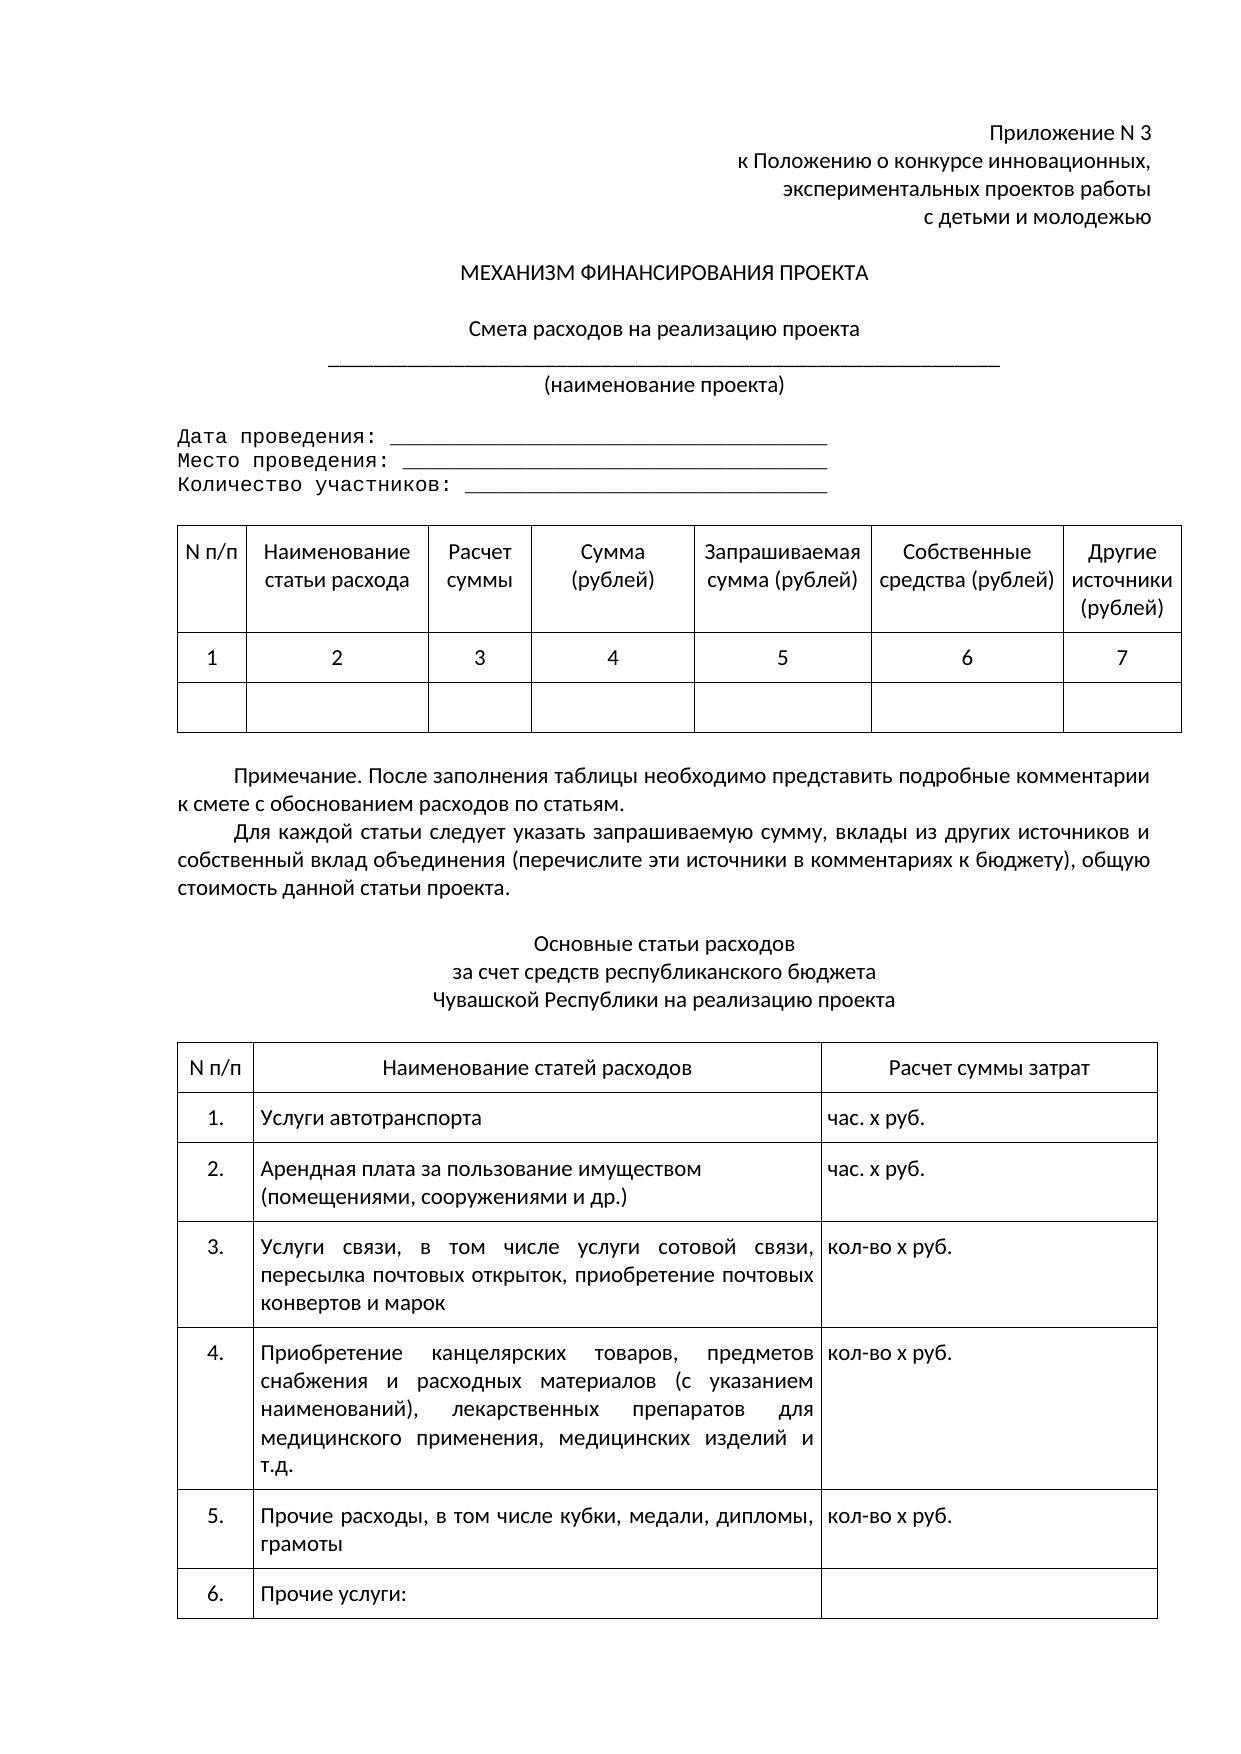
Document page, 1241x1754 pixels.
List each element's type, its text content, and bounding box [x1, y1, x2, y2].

table_cell [532, 683, 694, 732]
table_cell Прочие расходы, в том числе кубки, медали, дипломы, грамоты [254, 1490, 821, 1568]
text Чувашской Республики на реализацию проекта [177, 986, 1152, 1013]
table_header Расчет суммы [429, 526, 531, 632]
table_cell [429, 683, 531, 732]
table_cell Арендная плата за пользование имуществом (помещениями, сооружениями и др.) [254, 1143, 821, 1221]
text Примечание. После заполнения таблицы необходимо представить подробные комментарии к смете с обоснованием расходов по статьям. [177, 761, 1152, 817]
table_cell 3. [178, 1222, 253, 1327]
text к Положению о конкурсе инновационных, [177, 146, 1152, 174]
table_cell 1 [178, 633, 246, 682]
text Для каждой статьи следует указать запрашиваемую сумму, вклады из других источников и собственный вклад объединения (перечислите эти источники в комментариях к бюджету), общую стоимость данной статьи проекта. [177, 817, 1152, 901]
table_header Запрашиваемая сумма (рублей) [695, 526, 871, 632]
table_cell 6. [178, 1569, 253, 1618]
text Количество участников: _____________________________ [177, 474, 1152, 497]
table_cell [695, 683, 871, 732]
text Место проведения: __________________________________ [177, 450, 1152, 474]
table_cell 4. [178, 1328, 253, 1489]
table_header Наименование статьи расхода [247, 526, 428, 632]
text экспериментальных проектов работы [177, 174, 1152, 202]
text Приложение N 3 [177, 118, 1152, 146]
text ___________________________________________________________ [177, 342, 1152, 370]
table_cell [247, 683, 428, 732]
text (наименование проекта) [177, 370, 1152, 398]
table_cell кол-во x руб. [822, 1490, 1157, 1568]
table_cell Услуги автотранспорта [254, 1093, 821, 1142]
table_header Собственные средства (рублей) [872, 526, 1063, 632]
table_header Наименование статей расходов [254, 1043, 821, 1092]
table_header Расчет суммы затрат [822, 1043, 1157, 1092]
table_cell Приобретение канцелярских товаров, предметов снабжения и расходных материалов (с указанием наименований), лекарственных препаратов для медицинского применения, медицинских изделий и т.д. [254, 1328, 821, 1489]
text за счет средств республиканского бюджета [177, 957, 1152, 986]
table_header N п/п [178, 526, 246, 632]
table_cell 5 [695, 633, 871, 682]
table_cell кол-во x руб. [822, 1222, 1157, 1327]
table_cell час. x руб. [822, 1143, 1157, 1221]
table_cell кол-во x руб. [822, 1328, 1157, 1489]
text с детьми и молодежью [177, 202, 1152, 230]
table_cell 2. [178, 1143, 253, 1221]
table_header Другие источники (рублей) [1064, 526, 1181, 632]
table_cell 1. [178, 1093, 253, 1142]
table_cell [872, 683, 1063, 732]
table_header Сумма (рублей) [532, 526, 694, 632]
text Смета расходов на реализацию проекта [177, 314, 1152, 342]
table_header N п/п [178, 1043, 253, 1092]
text Основные статьи расходов [177, 929, 1152, 957]
table_cell 5. [178, 1490, 253, 1568]
text МЕХАНИЗМ ФИНАНСИРОВАНИЯ ПРОЕКТА [177, 258, 1152, 286]
table_cell [822, 1569, 1157, 1618]
table_cell [1064, 683, 1181, 732]
table_cell 2 [247, 633, 428, 682]
table_cell 7 [1064, 633, 1181, 682]
table_cell Услуги связи, в том числе услуги сотовой связи, пересылка почтовых открыток, приобретение почтовых конвертов и марок [254, 1222, 821, 1327]
table_cell 4 [532, 633, 694, 682]
table_cell 6 [872, 633, 1063, 682]
table_cell [178, 683, 246, 732]
table_cell 3 [429, 633, 531, 682]
table_cell час. x руб. [822, 1093, 1157, 1142]
text Дата проведения: ___________________________________ [177, 426, 1152, 450]
table_cell Прочие услуги: [254, 1569, 821, 1618]
